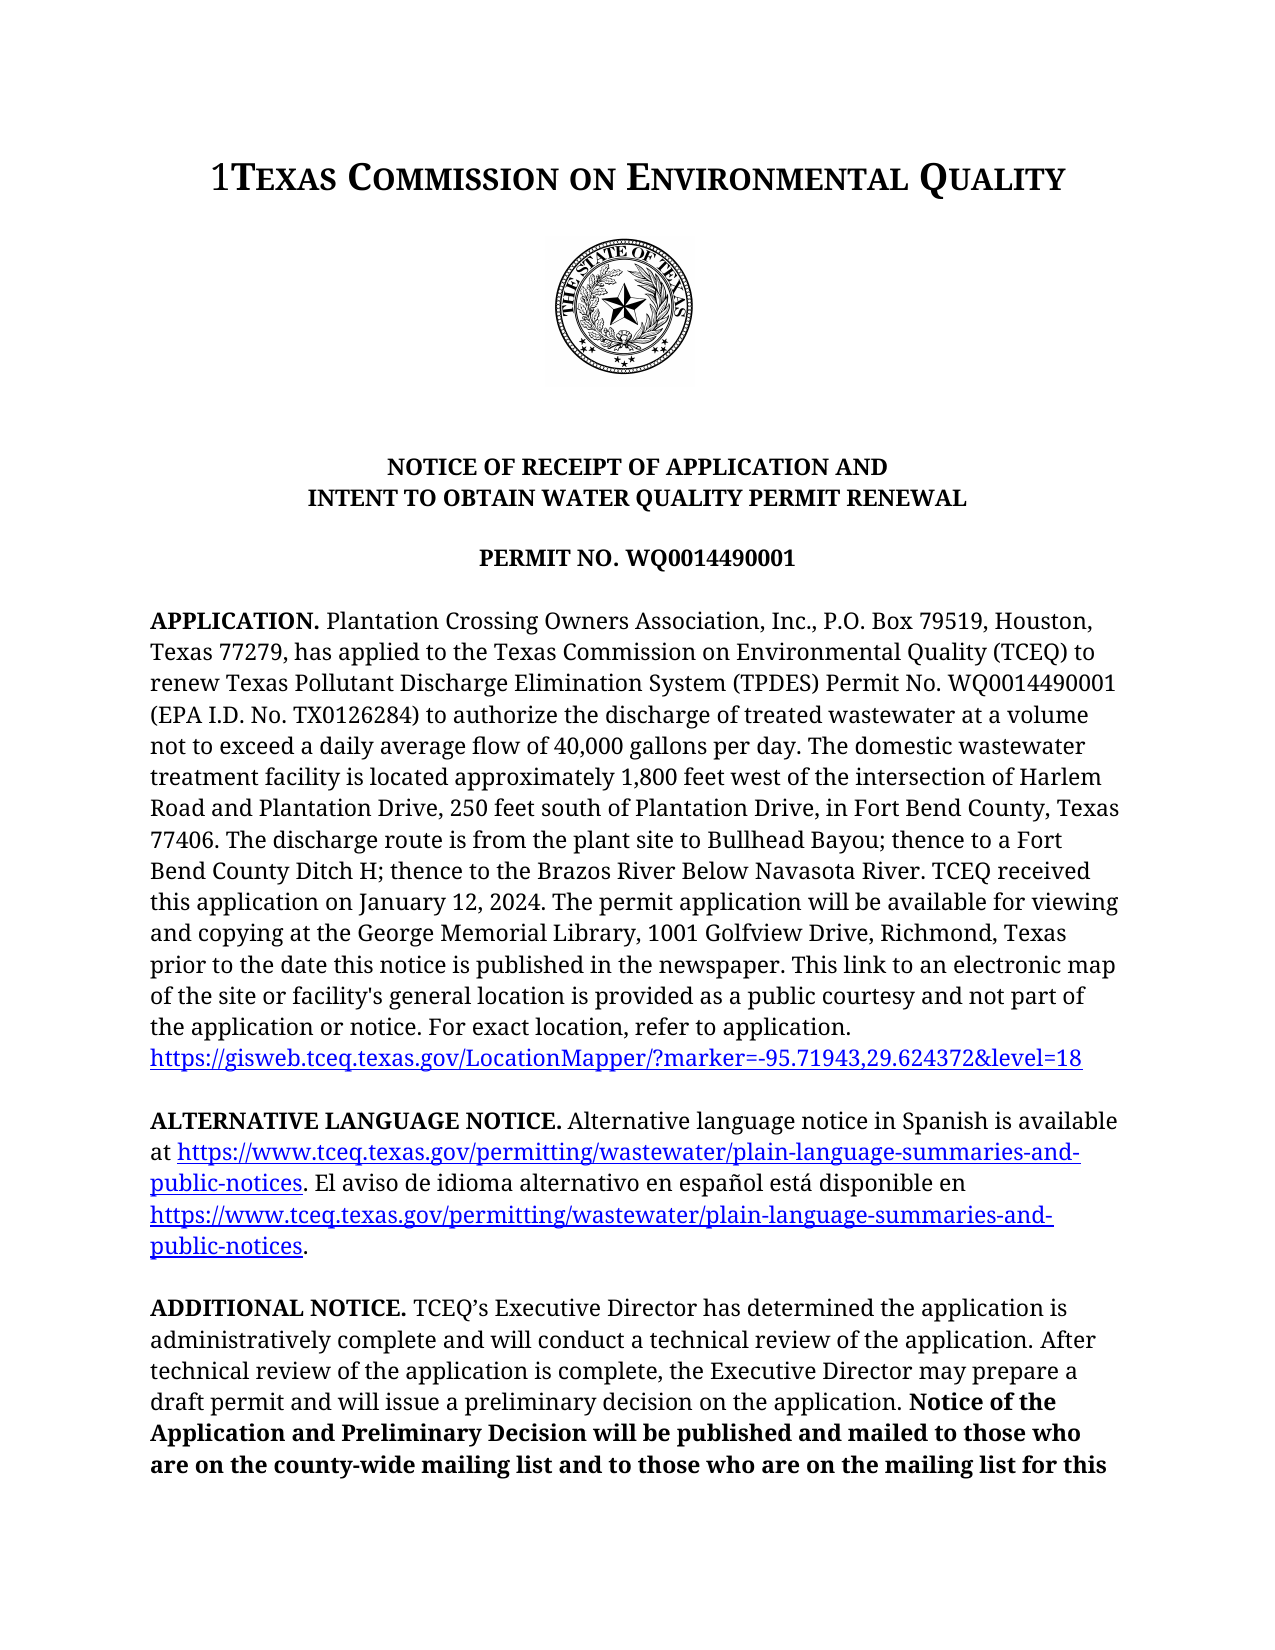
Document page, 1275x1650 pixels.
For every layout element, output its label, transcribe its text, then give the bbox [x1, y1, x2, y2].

text PERMIT NO. WQ0014490001 [150, 542, 1125, 573]
text https://gisweb.tceq.texas.gov/LocationMapper/?marker=-95.71943,29.624372&level=18 [150, 1042, 1125, 1073]
text ALTERNATIVE LANGUAGE NOTICE. Alternative language notice in Spanish is available at https://www.tceq.texas.gov/permitting/wastewater/plain-language-summaries-and-public-notices. El aviso de idioma alternativo en español está disponible en https://www.tceq.texas.gov/permitting/wastewater/plain-language-summaries-and-public-notices. [150, 1105, 1125, 1261]
text INTENT TO OBTAIN WATER QUALITY PERMIT RENEWAL [150, 482, 1125, 513]
text Texas Commission on Environmental Quality [150, 150, 1125, 201]
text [150, 1292, 1125, 1480]
text APPLICATION. Plantation Crossing Owners Association, Inc., P.O. Box 79519, Houston, Texas 77279, has applied to the Texas Commission on Environmental Quality (TCEQ) to renew Texas Pollutant Discharge Elimination System (TPDES) Permit No. WQ0014490001 (EPA I.D. No. TX0126284) to authorize the discharge of treated wastewater at a volume not to exceed a daily average flow of 40,000 gallons per day. The domestic wastewater treatment facility is located approximately 1,800 feet west of the intersection of Harlem Road and Plantation Drive, 250 feet south of Plantation Drive, in Fort Bend County, Texas 77406. The discharge route is from the plant site to Bullhead Bayou; thence to a Fort Bend County Ditch H; thence to the Brazos River Below Navasota River. TCEQ received this application on January 12, 2024. The permit application will be available for viewing and copying at the George Memorial Library, 1001 Golfview Drive, Richmond, Texas prior to the date this notice is published in the newspaper. This link to an electronic map of the site or facility's general location is provided as a public courtesy and not part of the application or notice. For exact location, refer to application. [150, 605, 1125, 1042]
text NOTICE OF RECEIPT OF APPLICATION AND [150, 451, 1125, 482]
